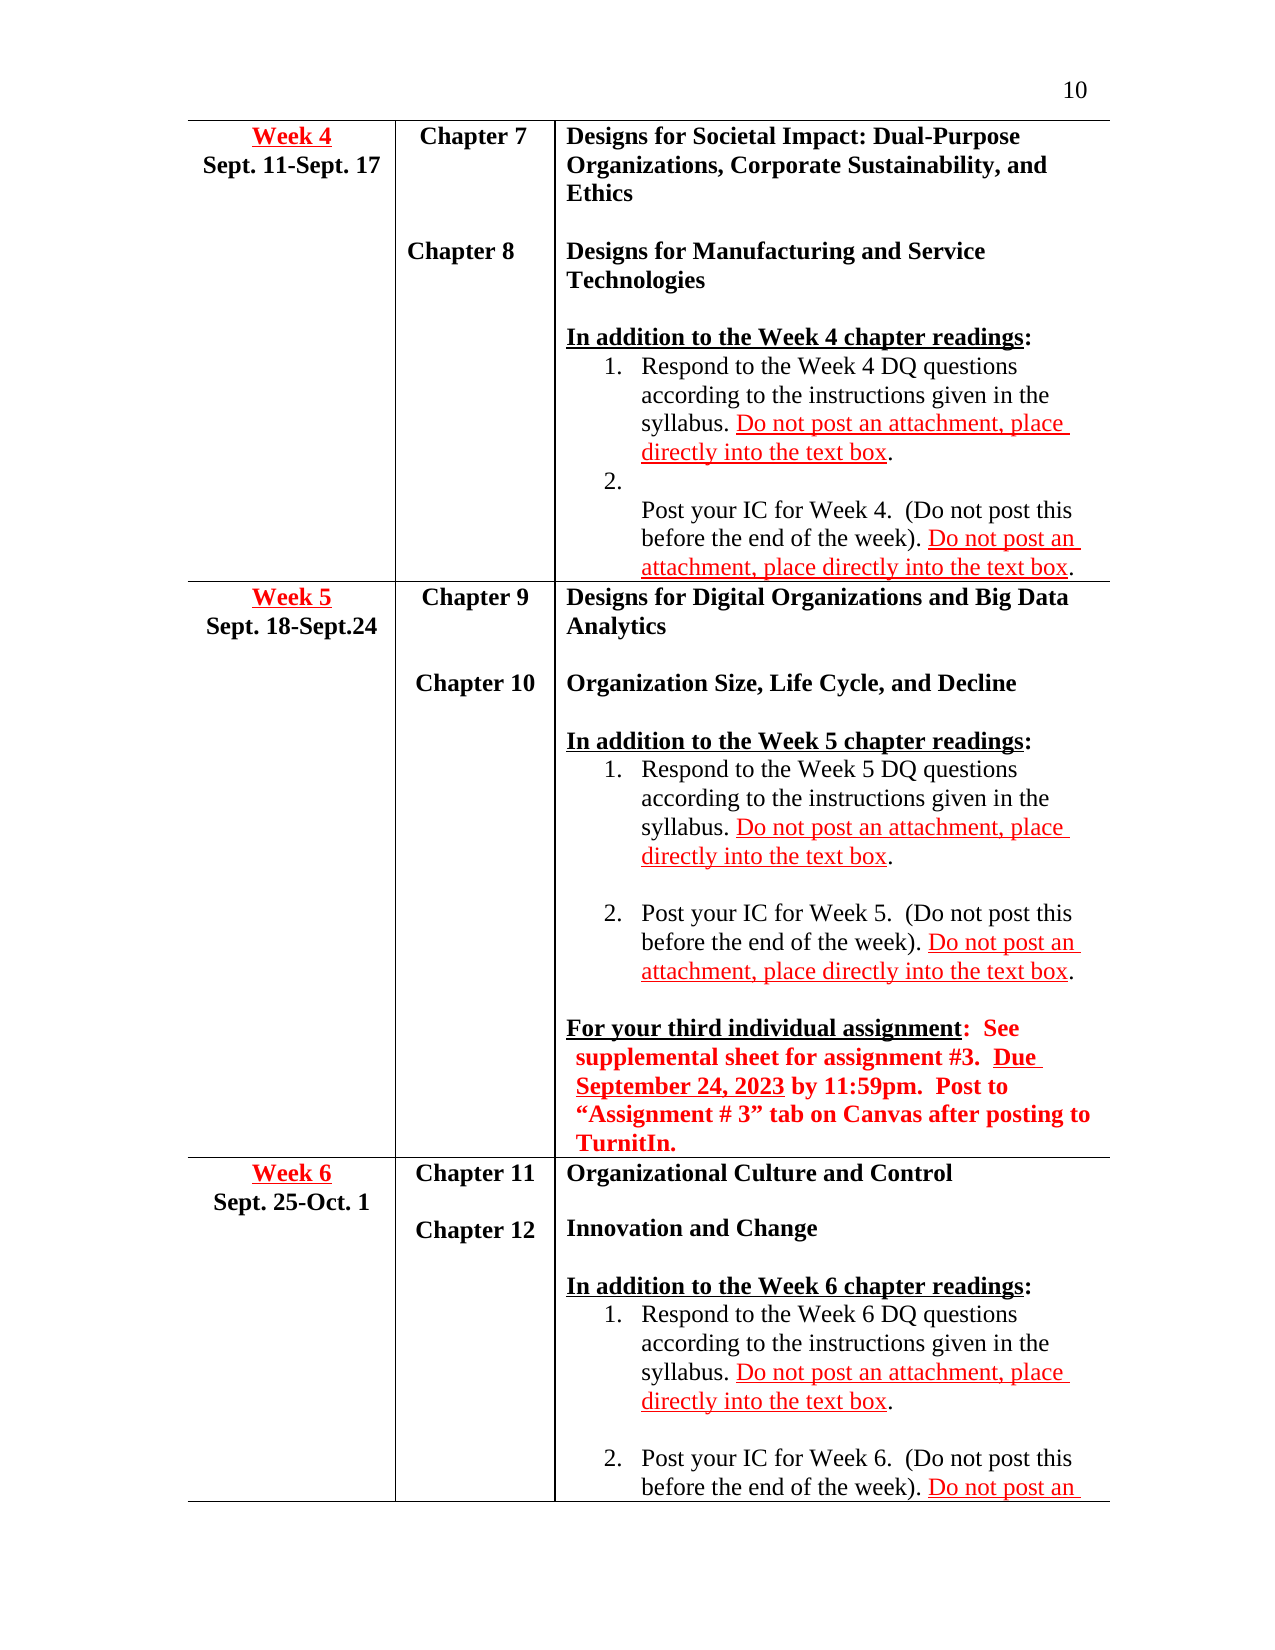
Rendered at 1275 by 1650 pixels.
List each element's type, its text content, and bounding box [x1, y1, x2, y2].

table_cell Designs for Societal Impact: Dual-Purpose Organizations, Corporate Sustainability, and Ethics Designs for Manufacturing and Service Technologies In addition to the Week 4 chapter readings: Respond to the Week 4 DQ questions according to the instructions given in the syllabus. Do not post an attachment, place directly into the text box. Post your IC for Week 4. (Do not post this before the end of the week). Do not post an attachment, place directly into the text box. [556, 121, 1110, 581]
table_cell Chapter 7 Chapter 8 [396, 121, 554, 581]
table_cell Week 5 Sept. 18-Sept.24 [188, 582, 395, 1157]
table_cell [556, 1158, 1110, 1501]
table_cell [396, 1158, 554, 1501]
table_cell Chapter 9 Chapter 10 [396, 582, 554, 1157]
table_cell Designs for Digital Organizations and Big Data Analytics Organization Size, Life Cycle, and Decline In addition to the Week 5 chapter readings: Respond to the Week 5 DQ questions according to the instructions given in the syllabus. Do not post an attachment, place directly into the text box. Post your IC for Week 5. (Do not post this before the end of the week). Do not post an attachment, place directly into the text box. For your third individual assignment: See supplemental sheet for assignment #3. Due September 24, 2023 by 11:59pm. Post to “Assignment # 3” tab on Canvas after posting to TurnitIn. [556, 582, 1110, 1157]
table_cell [188, 1158, 395, 1501]
table_cell Week 4 Sept. 11-Sept. 17 [188, 121, 395, 581]
